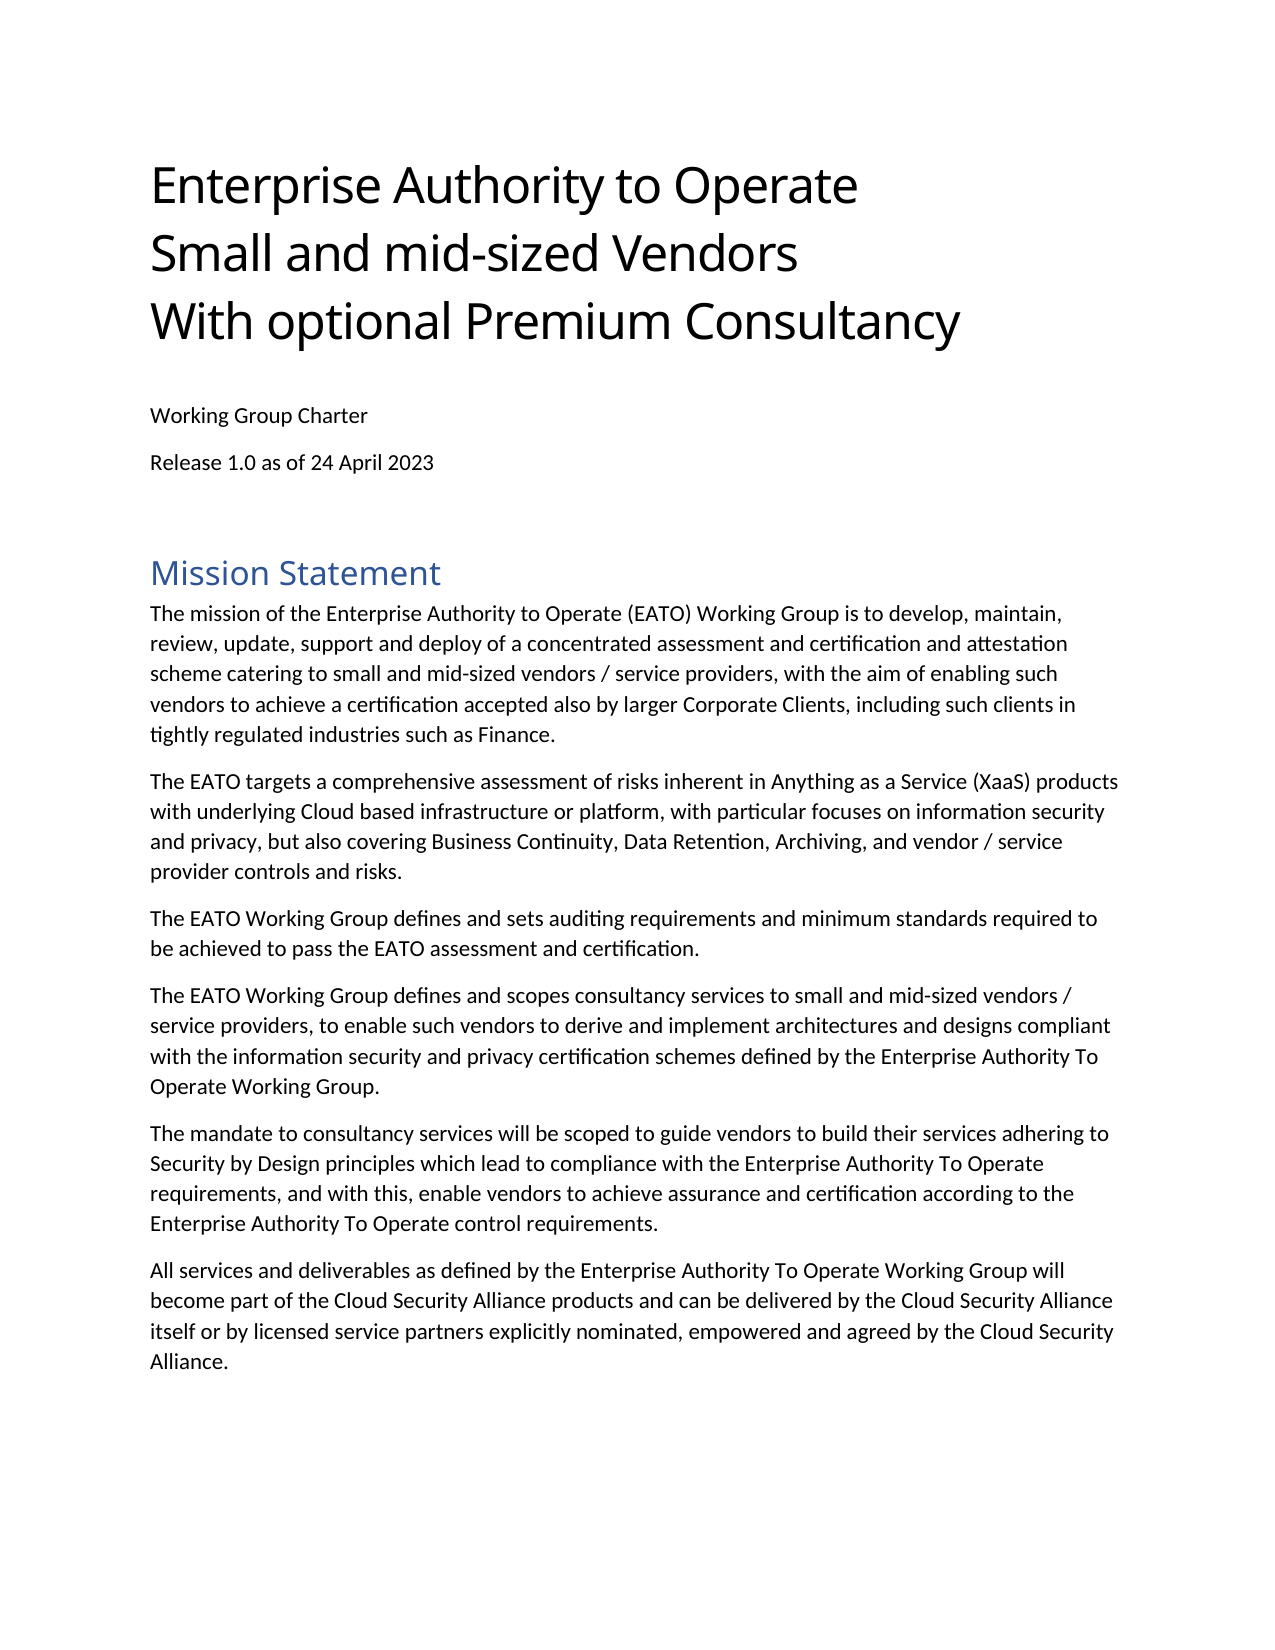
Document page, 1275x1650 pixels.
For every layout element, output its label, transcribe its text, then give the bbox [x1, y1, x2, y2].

text The mission of the Enterprise Authority to Operate (EATO) Working Group is to develop, maintain, review, update, support and deploy of a concentrated assessment and certification and attestation scheme catering to small and mid-sized vendors / service providers, with the aim of enabling such vendors to achieve a certification accepted also by larger Corporate Clients, including such clients in tightly regulated industries such as Finance. [150, 599, 1125, 748]
text The EATO targets a comprehensive assessment of risks inherent in Anything as a Service (XaaS) products with underlying Cloud based infrastructure or platform, with particular focuses on information security and privacy, but also covering Business Continuity, Data Retention, Archiving, and vendor / service provider controls and risks. [150, 767, 1125, 886]
text All services and deliverables as defined by the Enterprise Authority To Operate Working Group will become part of the Cloud Security Alliance products and can be delivered by the Cloud Security Alliance itself or by licensed service partners explicitly nominated, empowered and agreed by the Cloud Security Alliance. [150, 1256, 1125, 1375]
text Release 1.0 as of 24 April 2023 [150, 448, 1125, 476]
title With optional Premium Consultancy [150, 286, 1125, 354]
title Small and mid-sized Vendors [150, 218, 1125, 286]
text The EATO Working Group defines and scopes consultancy services to small and mid-sized vendors / service providers, to enable such vendors to derive and implement architectures and designs compliant with the information security and privacy certification schemes defined by the Enterprise Authority To Operate Working Group. [150, 981, 1125, 1100]
subtitle Mission Statement [150, 550, 1125, 596]
title Enterprise Authority to Operate [150, 150, 1125, 218]
text The mandate to consultancy services will be scoped to guide vendors to build their services adhering to Security by Design principles which lead to compliance with the Enterprise Authority To Operate requirements, and with this, enable vendors to achieve assurance and certification according to the Enterprise Authority To Operate control requirements. [150, 1119, 1125, 1238]
text Working Group Charter [150, 401, 1125, 429]
text The EATO Working Group defines and sets auditing requirements and minimum standards required to be achieved to pass the EATO assessment and certification. [150, 904, 1125, 963]
